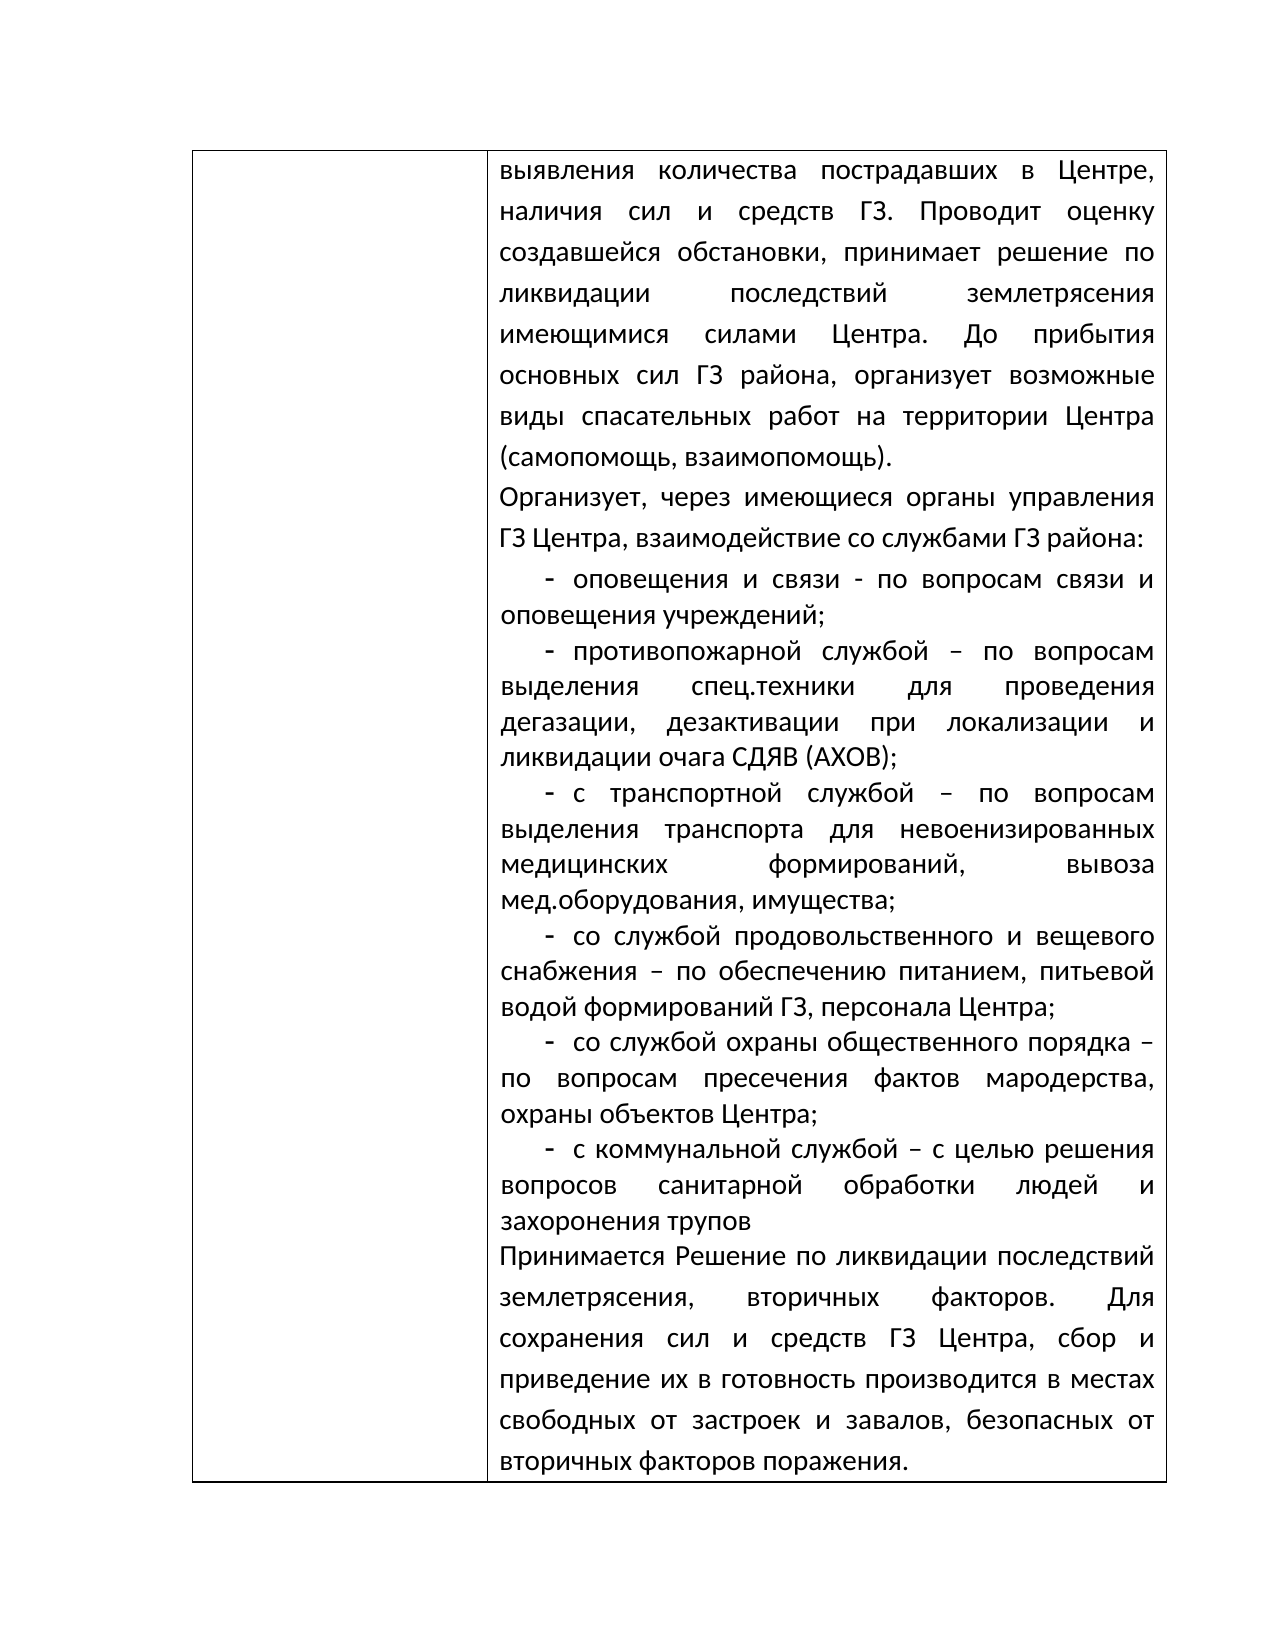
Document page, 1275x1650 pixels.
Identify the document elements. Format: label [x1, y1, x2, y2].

table_cell [193, 151, 487, 1481]
table_cell [488, 151, 1166, 1481]
